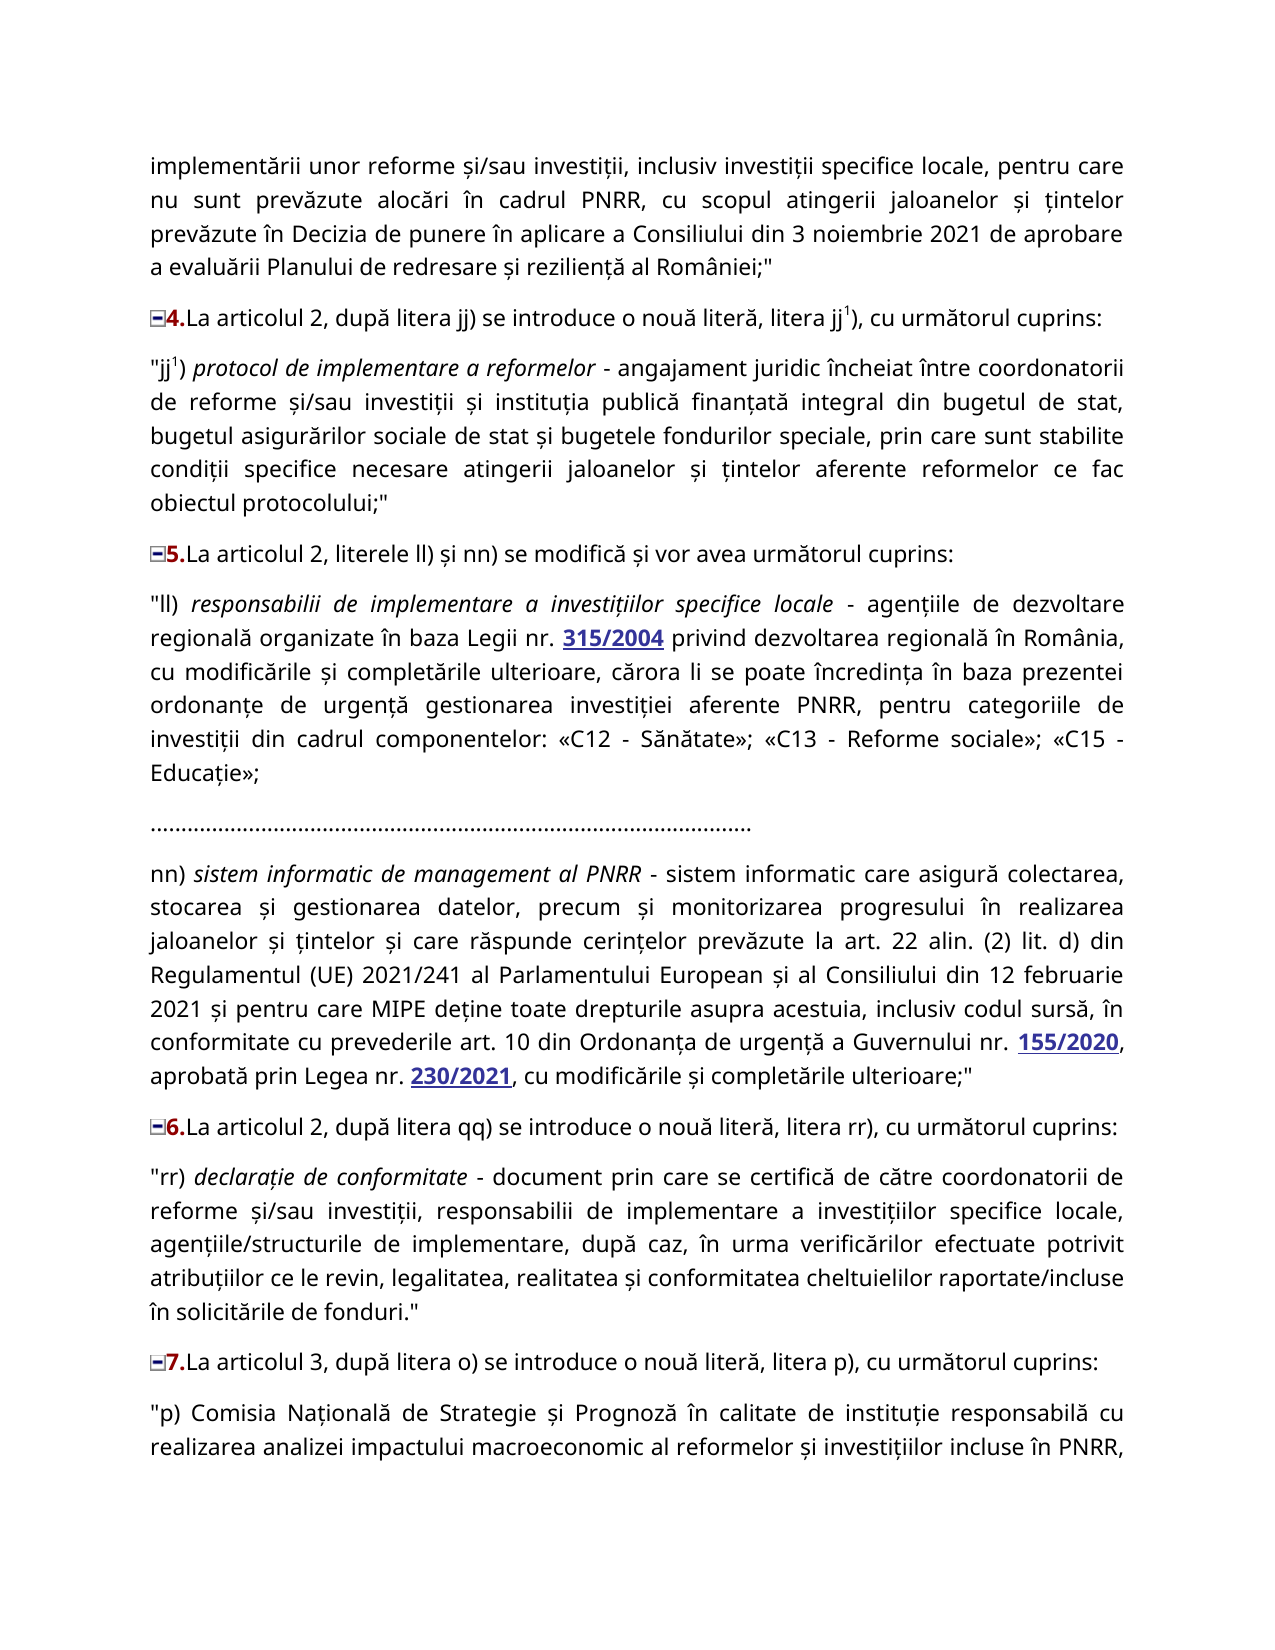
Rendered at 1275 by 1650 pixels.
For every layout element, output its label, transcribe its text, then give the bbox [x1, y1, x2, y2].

picture [150, 1355, 166, 1371]
picture [150, 310, 166, 327]
text 4.La articolul 2, după litera jj) se introduce o nouă literă, litera jj1), cu următorul cuprins: [150, 302, 1125, 333]
text .................................................................................................. [150, 807, 1125, 838]
text "ll) responsabilii de implementare a investiţiilor specifice locale - agenţiile de dezvoltare regională organizate în baza Legii nr. 315/2004 privind dezvoltarea regională în România, cu modificările şi completările ulterioare, cărora li se poate încredinţa în baza prezentei ordonanţe de urgenţă gestionarea investiţiei aferente PNRR, pentru categoriile de investiţii din cadrul componentelor: «C12 - Sănătate»; «C13 - Reforme sociale»; «C15 - Educaţie»; [150, 588, 1125, 788]
text 6.La articolul 2, după litera qq) se introduce o nouă literă, litera rr), cu următorul cuprins: [150, 1110, 1125, 1142]
text 7.La articolul 3, după litera o) se introduce o nouă literă, litera p), cu următorul cuprins: [150, 1346, 1125, 1377]
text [150, 150, 1125, 282]
text 5.La articolul 2, literele ll) şi nn) se modifică şi vor avea următorul cuprins: [150, 537, 1125, 569]
text "jj1) protocol de implementare a reformelor - angajament juridic încheiat între coordonatorii de reforme şi/sau investiţii şi instituţia publică finanţată integral din bugetul de stat, bugetul asigurărilor sociale de stat şi bugetele fondurilor speciale, prin care sunt stabilite condiţii specifice necesare atingerii jaloanelor şi ţintelor aferente reformelor ce fac obiectul protocolului;" [150, 352, 1125, 518]
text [150, 1397, 1125, 1462]
picture [150, 546, 166, 562]
text nn) sistem informatic de management al PNRR - sistem informatic care asigură colectarea, stocarea şi gestionarea datelor, precum şi monitorizarea progresului în realizarea jaloanelor şi ţintelor şi care răspunde cerinţelor prevăzute la art. 22 alin. (2) lit. d) din Regulamentul (UE) 2021/241 al Parlamentului European şi al Consiliului din 12 februarie 2021 şi pentru care MIPE deţine toate drepturile asupra acestuia, inclusiv codul sursă, în conformitate cu prevederile art. 10 din Ordonanţa de urgenţă a Guvernului nr. 155/2020, aprobată prin Legea nr. 230/2021, cu modificările şi completările ulterioare;" [150, 857, 1125, 1091]
picture [150, 1119, 166, 1135]
text "rr) declaraţie de conformitate - document prin care se certifică de către coordonatorii de reforme şi/sau investiţii, responsabilii de implementare a investiţiilor specifice locale, agenţiile/structurile de implementare, după caz, în urma verificărilor efectuate potrivit atribuţiilor ce le revin, legalitatea, realitatea şi conformitatea cheltuielilor raportate/incluse în solicitările de fonduri." [150, 1161, 1125, 1327]
